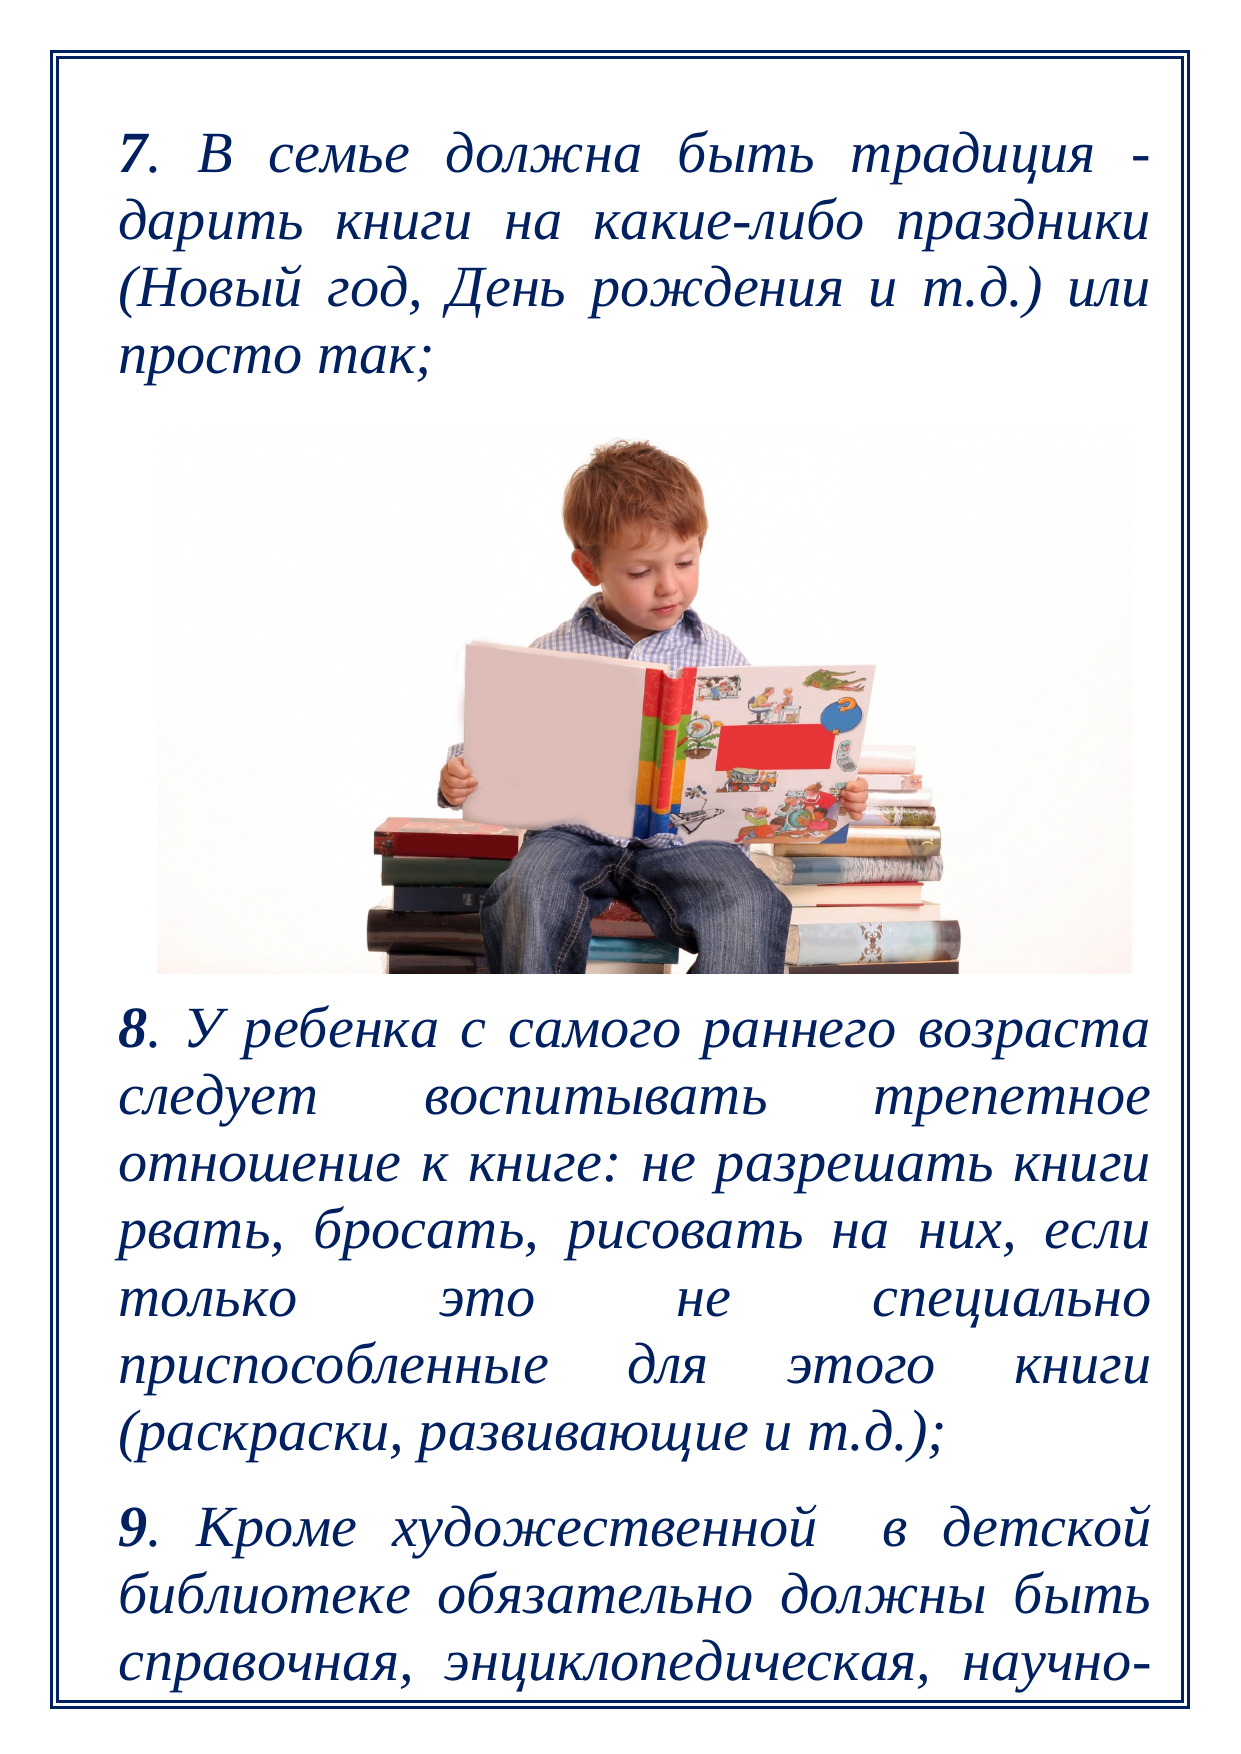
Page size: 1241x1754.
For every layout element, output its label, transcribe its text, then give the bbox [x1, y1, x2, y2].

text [118, 1492, 1152, 1693]
text 7. В семье должна быть традиция - дарить книги на какие-либо праздники (Новый год, День рождения и т.д.) или просто так; [118, 118, 1152, 386]
picture [156, 426, 1133, 974]
